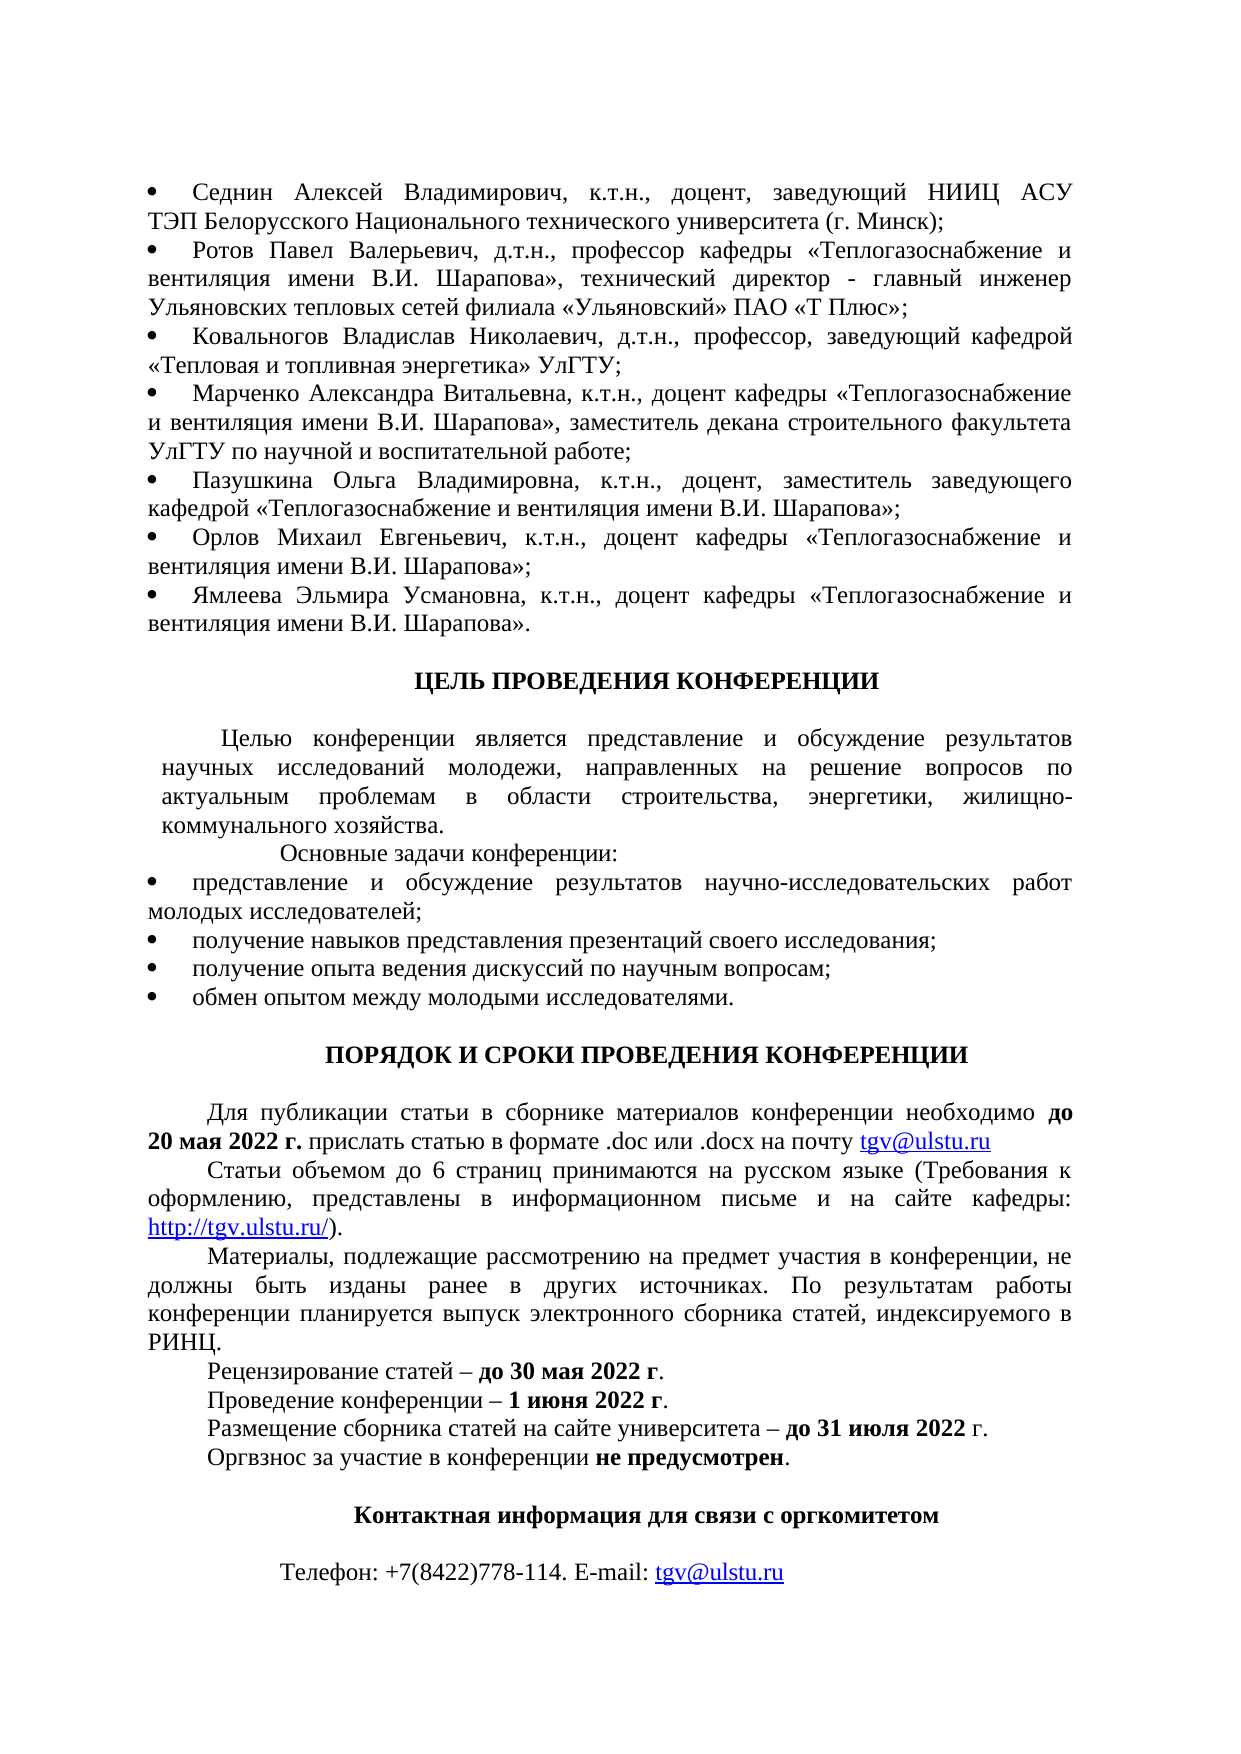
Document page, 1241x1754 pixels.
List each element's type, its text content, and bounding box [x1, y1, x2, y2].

text Проведение конференции – 1 июня 2022 г. [148, 1385, 1072, 1413]
list Седнин Алексей Владимирович, к.т.н., доцент, заведующий НИИЦ АСУ ТЭП Белорусского Национального технического университета (г. Минск); [148, 177, 1073, 235]
list Марченко Александра Витальевна, к.т.н., доцент кафедры «Теплогазоснабжение и вентиляция имени В.И. Шарапова», заместитель декана строительного факультета УлГТУ по научной и воспитательной работе; [148, 378, 1073, 465]
list получение опыта ведения дискуссий по научным вопросам; [148, 953, 1073, 982]
text Целью конференции является представление и обсуждение результатов научных исследований молодежи, направленных на решение вопросов по актуальным проблемам в области строительства, энергетики, жилищно-коммунального хозяйства. [161, 723, 1073, 838]
text Материалы, подлежащие рассмотрению на предмет участия в конференции, не должны быть изданы ранее в других источниках. По результатам работы конференции планируется выпуск электронного сборника статей, индексируемого в РИНЦ. [148, 1241, 1072, 1356]
text Оргвзнос за участие в конференции не предусмотрен. [148, 1442, 1072, 1471]
text Рецензирование статей – до 30 мая 2022 г. [148, 1356, 1072, 1385]
list Ковальногов Владислав Николаевич, д.т.н., профессор, заведующий кафедрой «Тепловая и топливная энергетика» УлГТУ; [148, 321, 1073, 378]
subtitle ПОРЯДОК И СРОКИ ПРОВЕДЕНИЯ КОНФЕРЕНЦИИ [174, 1040, 1060, 1068]
subtitle ЦЕЛЬ ПРОВЕДЕНИЯ КОНФЕРЕНЦИИ [174, 666, 1060, 695]
list Орлов Михаил Евгеньевич, к.т.н., доцент кафедры «Теплогазоснабжение и вентиляция имени В.И. Шарапова»; [148, 522, 1073, 580]
list представление и обсуждение результатов научно-исследовательских работ молодых исследователей; [148, 867, 1073, 925]
list Пазушкина Ольга Владимировна, к.т.н., доцент, заместитель заведующего кафедрой «Теплогазоснабжение и вентиляция имени В.И. Шарапова»; [148, 465, 1073, 522]
list Ямлеева Эльмира Усмановна, к.т.н., доцент кафедры «Теплогазоснабжение и вентиляция имени В.И. Шарапова». [148, 580, 1073, 637]
text Размещение сборника статей на сайте университета – до 31 июля 2022 г. [148, 1413, 1072, 1442]
list получение навыков представления презентаций своего исследования; [148, 925, 1073, 953]
text Телефон: +7(8422)778-114. E-mail: tgv@ulstu.ru [221, 1557, 1092, 1586]
subtitle Контактная информация для связи с оргкомитетом [174, 1500, 1060, 1528]
list обмен опытом между молодыми исследователями. [148, 982, 1073, 1011]
text Основные задачи конференции: [221, 838, 1092, 867]
text Для публикации статьи в сборнике материалов конференции необходимо до 20 мая 2022 г. прислать статью в формате .doc или .docx на почту tgv@ulstu.ru [148, 1097, 1073, 1155]
list Ротов Павел Валерьевич, д.т.н., профессор кафедры «Теплогазоснабжение и вентиляция имени В.И. Шарапова», технический директор - главный инженер Ульяновских тепловых сетей филиала «Ульяновский» ПАО «Т Плюс»; [148, 235, 1073, 321]
text Статьи объемом до 6 страниц принимаются на русском языке (Требования к оформлению, представлены в информационном письме и на сайте кафедры: http://tgv.ulstu.ru/). [148, 1155, 1073, 1241]
